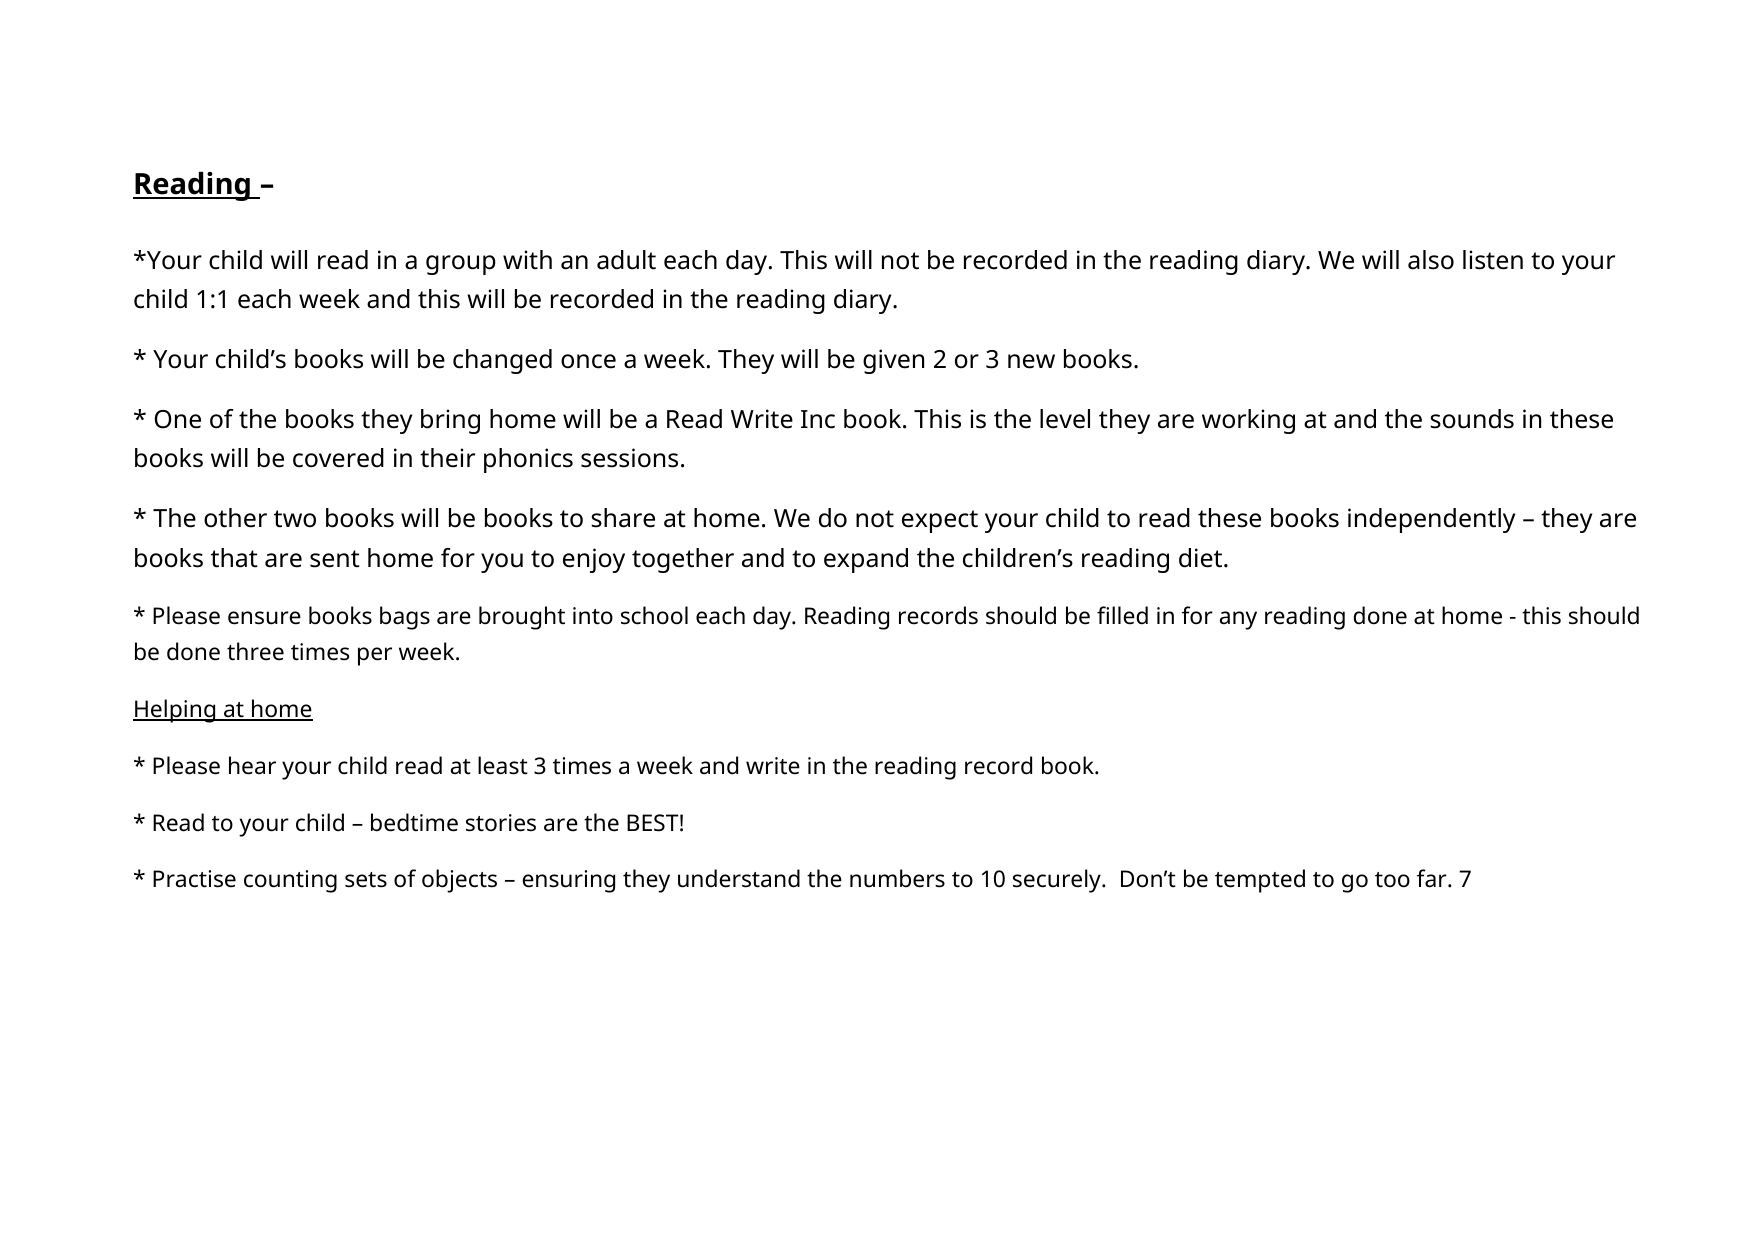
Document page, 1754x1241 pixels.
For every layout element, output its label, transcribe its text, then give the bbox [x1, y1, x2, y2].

text * Read to your child – bedtime stories are the BEST! [133, 807, 1654, 838]
text * Please hear your child read at least 3 times a week and write in the reading record book. [133, 750, 1654, 781]
text * Your child’s books will be changed once a week. They will be given 2 or 3 new books. [133, 342, 1654, 376]
text * Practise counting sets of objects – ensuring they understand the numbers to 10 securely. Don’t be tempted to go too far. 7 [133, 863, 1654, 894]
text Reading – [133, 163, 1654, 203]
text * The other two books will be books to share at home. We do not expect your child to read these books independently – they are books that are sent home for you to enjoy together and to expand the children’s reading diet. [133, 501, 1654, 574]
text *Your child will read in a group with an adult each day. This will not be recorded in the reading diary. We will also listen to your child 1:1 each week and this will be recorded in the reading diary. [133, 243, 1654, 316]
text * One of the books they bring home will be a Read Write Inc book. This is the level they are working at and the sounds in these books will be covered in their phonics sessions. [133, 402, 1654, 475]
text * Please ensure books bags are brought into school each day. Reading records should be filled in for any reading done at home - this should be done three times per week. [133, 600, 1654, 667]
text Helping at home [133, 693, 1654, 724]
